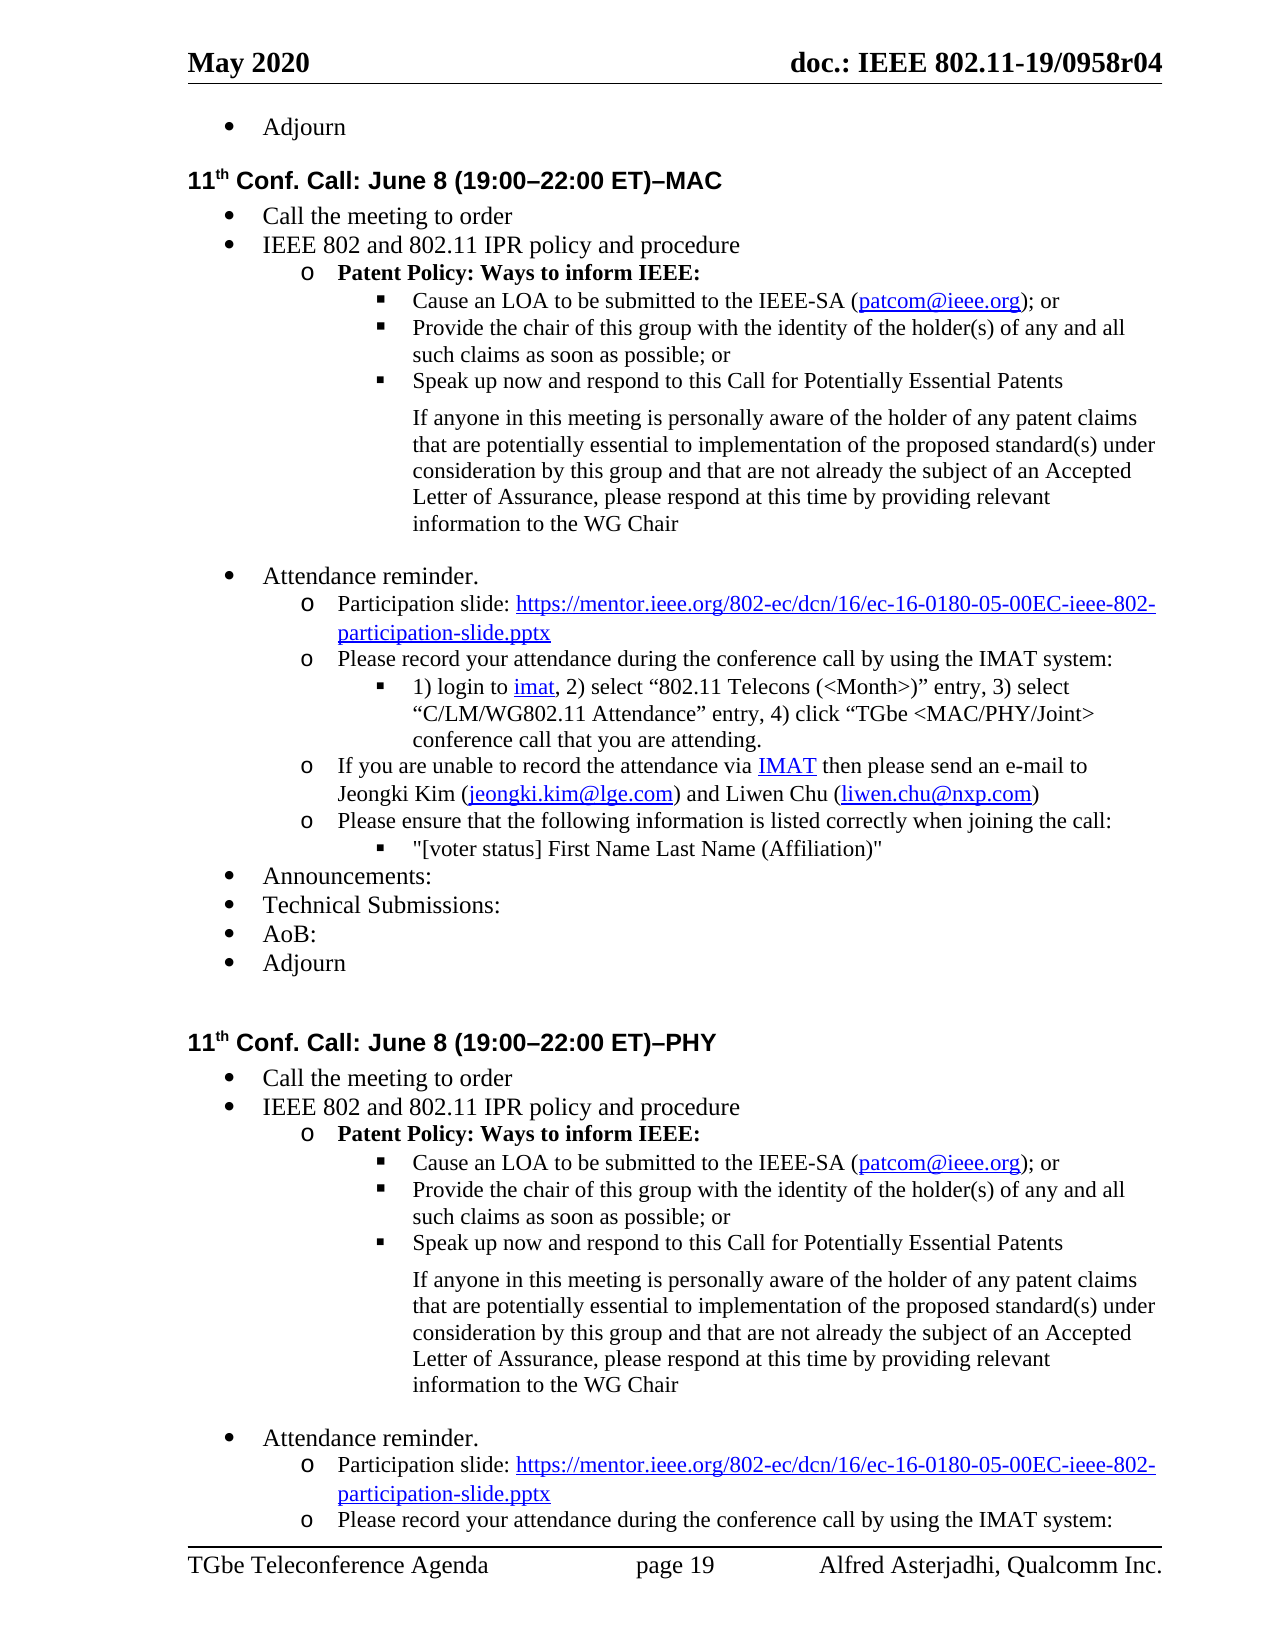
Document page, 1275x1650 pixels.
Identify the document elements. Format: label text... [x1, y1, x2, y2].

list Participation slide: https://mentor.ieee.org/802-ec/dcn/16/ec-16-0180-05-00EC-ieee-802-participation-slide.pptx [300, 1451, 1162, 1507]
list Cause an LOA to be submitted to the IEEE-SA (patcom@ieee.org); or [375, 288, 1162, 314]
list If you are unable to record the attendance via IMAT then please send an e-mail to Jeongki Kim (jeongki.kim@lge.com) and Liwen Chu (liwen.chu@nxp.com) [300, 752, 1162, 807]
list 1) login to imat, 2) select “802.11 Telecons (<Month>)” entry, 3) select “C/LM/WG802.11 Attendance” entry, 4) click “TGbe <MAC/PHY/Joint> conference call that you are attending. [375, 673, 1162, 752]
list Technical Submissions: [225, 890, 1162, 919]
list IEEE 802 and 802.11 IPR policy and procedure [225, 1092, 1162, 1120]
list Adjourn [225, 112, 1162, 141]
list Attendance reminder. [225, 561, 1162, 590]
list Speak up now and respond to this Call for Potentially Essential Patents [375, 367, 1162, 394]
list Please record your attendance during the conference call by using the IMAT system: [300, 645, 1162, 673]
subtitle 11th Conf. Call: June 8 (19:00–22:00 ET)–PHY [187, 1028, 1162, 1057]
list Call the meeting to order [225, 1063, 1162, 1092]
list AoB: [225, 919, 1162, 948]
list Cause an LOA to be submitted to the IEEE-SA (patcom@ieee.org); or [375, 1149, 1162, 1176]
list If anyone in this meeting is personally aware of the holder of any patent claims that are potentially essential to implementation of the proposed standard(s) under consideration by this group and that are not already the subject of an Accepted Letter of Assurance, please respond at this time by providing relevant information to the WG Chair [412, 404, 1162, 536]
list Speak up now and respond to this Call for Potentially Essential Patents [375, 1229, 1162, 1255]
list Patent Policy: Ways to inform IEEE: [300, 1120, 1162, 1149]
subtitle 11th Conf. Call: June 8 (19:00–22:00 ET)–MAC [187, 166, 1162, 195]
list Please ensure that the following information is listed correctly when joining the call: [300, 807, 1162, 835]
list "[voter status] First Name Last Name (Affiliation)" [375, 835, 1162, 861]
list Provide the chair of this group with the identity of the holder(s) of any and all such claims as soon as possible; or [375, 314, 1162, 367]
list Patent Policy: Ways to inform IEEE: [300, 259, 1162, 288]
list Call the meeting to order [225, 201, 1162, 230]
list Adjourn [225, 948, 1162, 976]
list Announcements: [225, 861, 1162, 890]
list Please record your attendance during the conference call by using the IMAT system: [300, 1507, 1162, 1535]
list If anyone in this meeting is personally aware of the holder of any patent claims that are potentially essential to implementation of the proposed standard(s) under consideration by this group and that are not already the subject of an Accepted Letter of Assurance, please respond at this time by providing relevant information to the WG Chair [412, 1266, 1162, 1398]
list Attendance reminder. [225, 1423, 1162, 1451]
list IEEE 802 and 802.11 IPR policy and procedure [225, 230, 1162, 259]
list Provide the chair of this group with the identity of the holder(s) of any and all such claims as soon as possible; or [375, 1176, 1162, 1229]
list Participation slide: https://mentor.ieee.org/802-ec/dcn/16/ec-16-0180-05-00EC-ieee-802-participation-slide.pptx [300, 590, 1162, 645]
